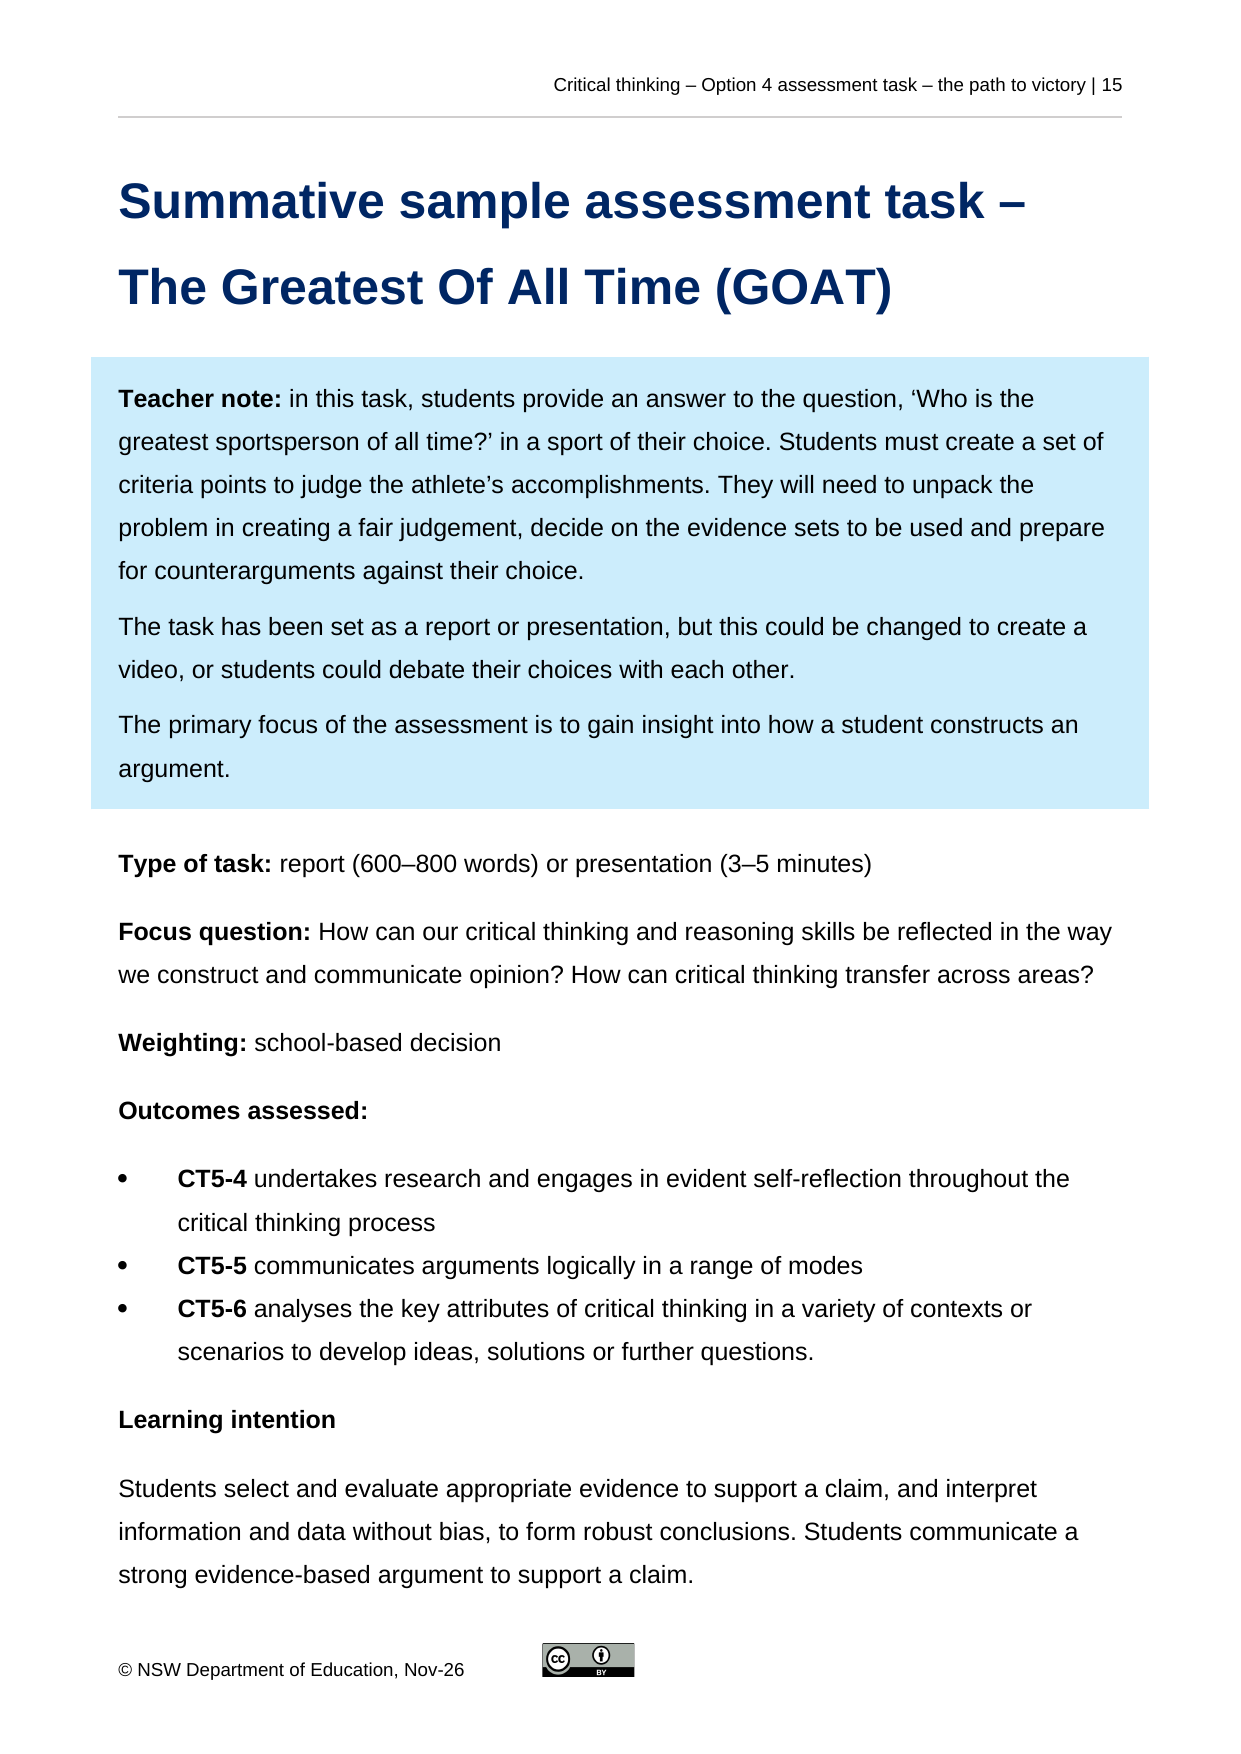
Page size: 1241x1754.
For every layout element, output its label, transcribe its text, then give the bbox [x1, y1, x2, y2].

text The task has been set as a report or presentation, but this could be changed to create a video, or students could debate their choices with each other. [97, 585, 1143, 683]
text The primary focus of the assessment is to gain insight into how a student constructs an argument. [97, 683, 1143, 803]
text Teacher note: in this task, students provide an answer to the question, ‘Who is the greatest sportsperson of all time?’ in a sport of their choice. Students must create a set of criteria points to judge the athlete’s accomplishments. They will need to unpack the problem in creating a fair judgement, decide on the evidence sets to be used and prepare for counterarguments against their choice. [97, 363, 1143, 585]
list CT5-4 undertakes research and engages in evident self-reflection throughout the critical thinking process [118, 1164, 1122, 1236]
picture [542, 1643, 635, 1677]
list CT5-6 analyses the key attributes of critical thinking in a variety of contexts or scenarios to develop ideas, solutions or further questions. [118, 1294, 1122, 1366]
text Type of task: report (600–800 words) or presentation (3–5 minutes) [118, 849, 1122, 878]
text Students select and evaluate appropriate evidence to support a claim, and interpret information and data without bias, to form robust conclusions. Students communicate a strong evidence-based argument to support a claim. [118, 1473, 1122, 1588]
text Outcomes assessed: [118, 1096, 1122, 1125]
subtitle Summative sample assessment task – The Greatest Of All Time (GOAT) [118, 172, 1122, 315]
list CT5-5 communicates arguments logically in a range of modes [118, 1251, 1122, 1280]
text Focus question: How can our critical thinking and reasoning skills be reflected in the way we construct and communicate opinion? How can critical thinking transfer across areas? [118, 917, 1122, 989]
text Weighting: school-based decision [118, 1028, 1122, 1057]
text Learning intention [118, 1405, 1122, 1434]
